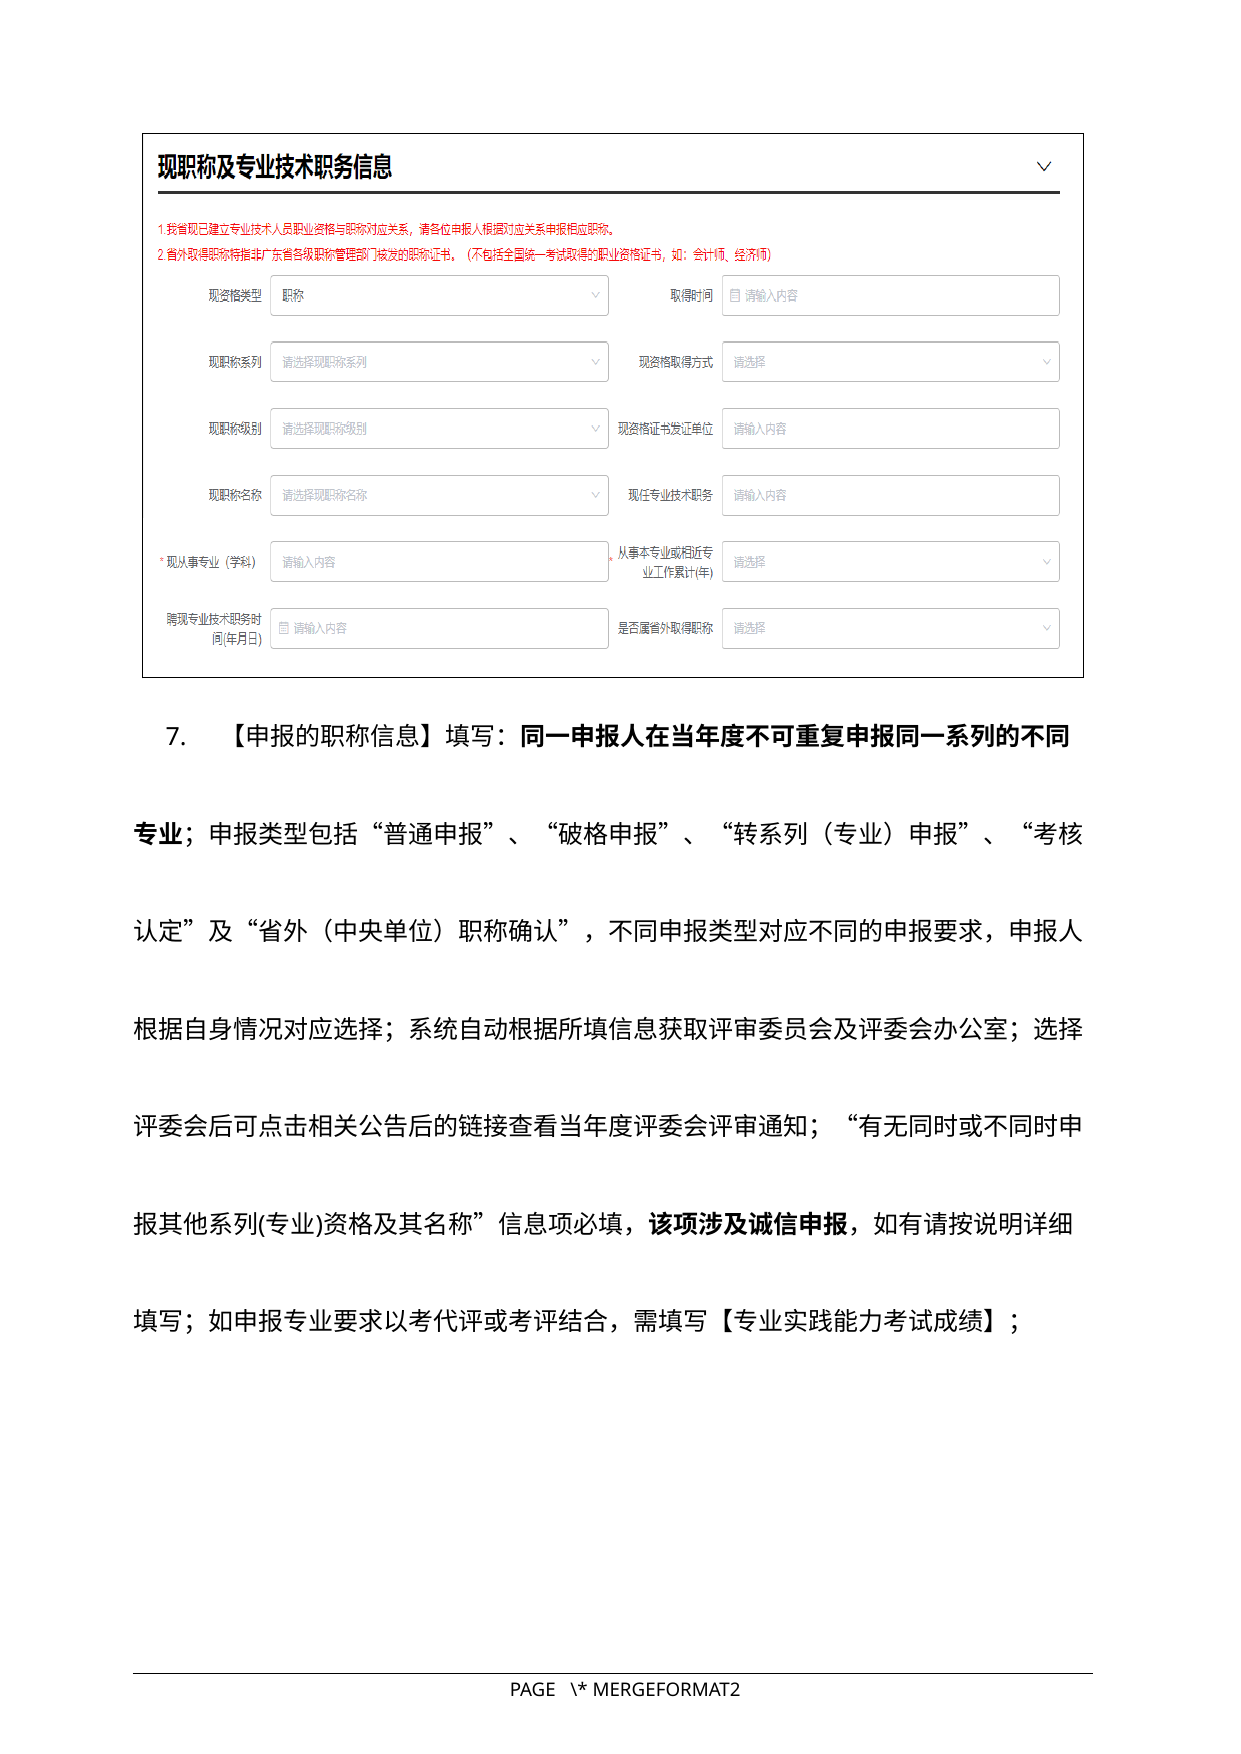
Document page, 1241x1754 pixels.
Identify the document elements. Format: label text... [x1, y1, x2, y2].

list 【申报的职称信息】填写：同一申报人在当年度不可重复申报同一系列的不同专业；申报类型包括“普通申报”、“破格申报”、“转系列（专业）申报”、“考核认定”及“省外（中央单位）职称确认”，不同申报类型对应不同的申报要求，申报人根据自身情况对应选择；系统自动根据所填信息获取评审委员会及评委会办公室；选择评委会后可点击相关公告后的链接查看当年度评委会评审通知；“有无同时或不同时申报其他系列(专业)资格及其名称”信息项必填，该项涉及诚信申报，如有请按说明详细填写；如申报专业要求以考代评或考评结合，需填写【专业实践能力考试成绩】； [133, 702, 1093, 1352]
picture [143, 134, 1083, 677]
